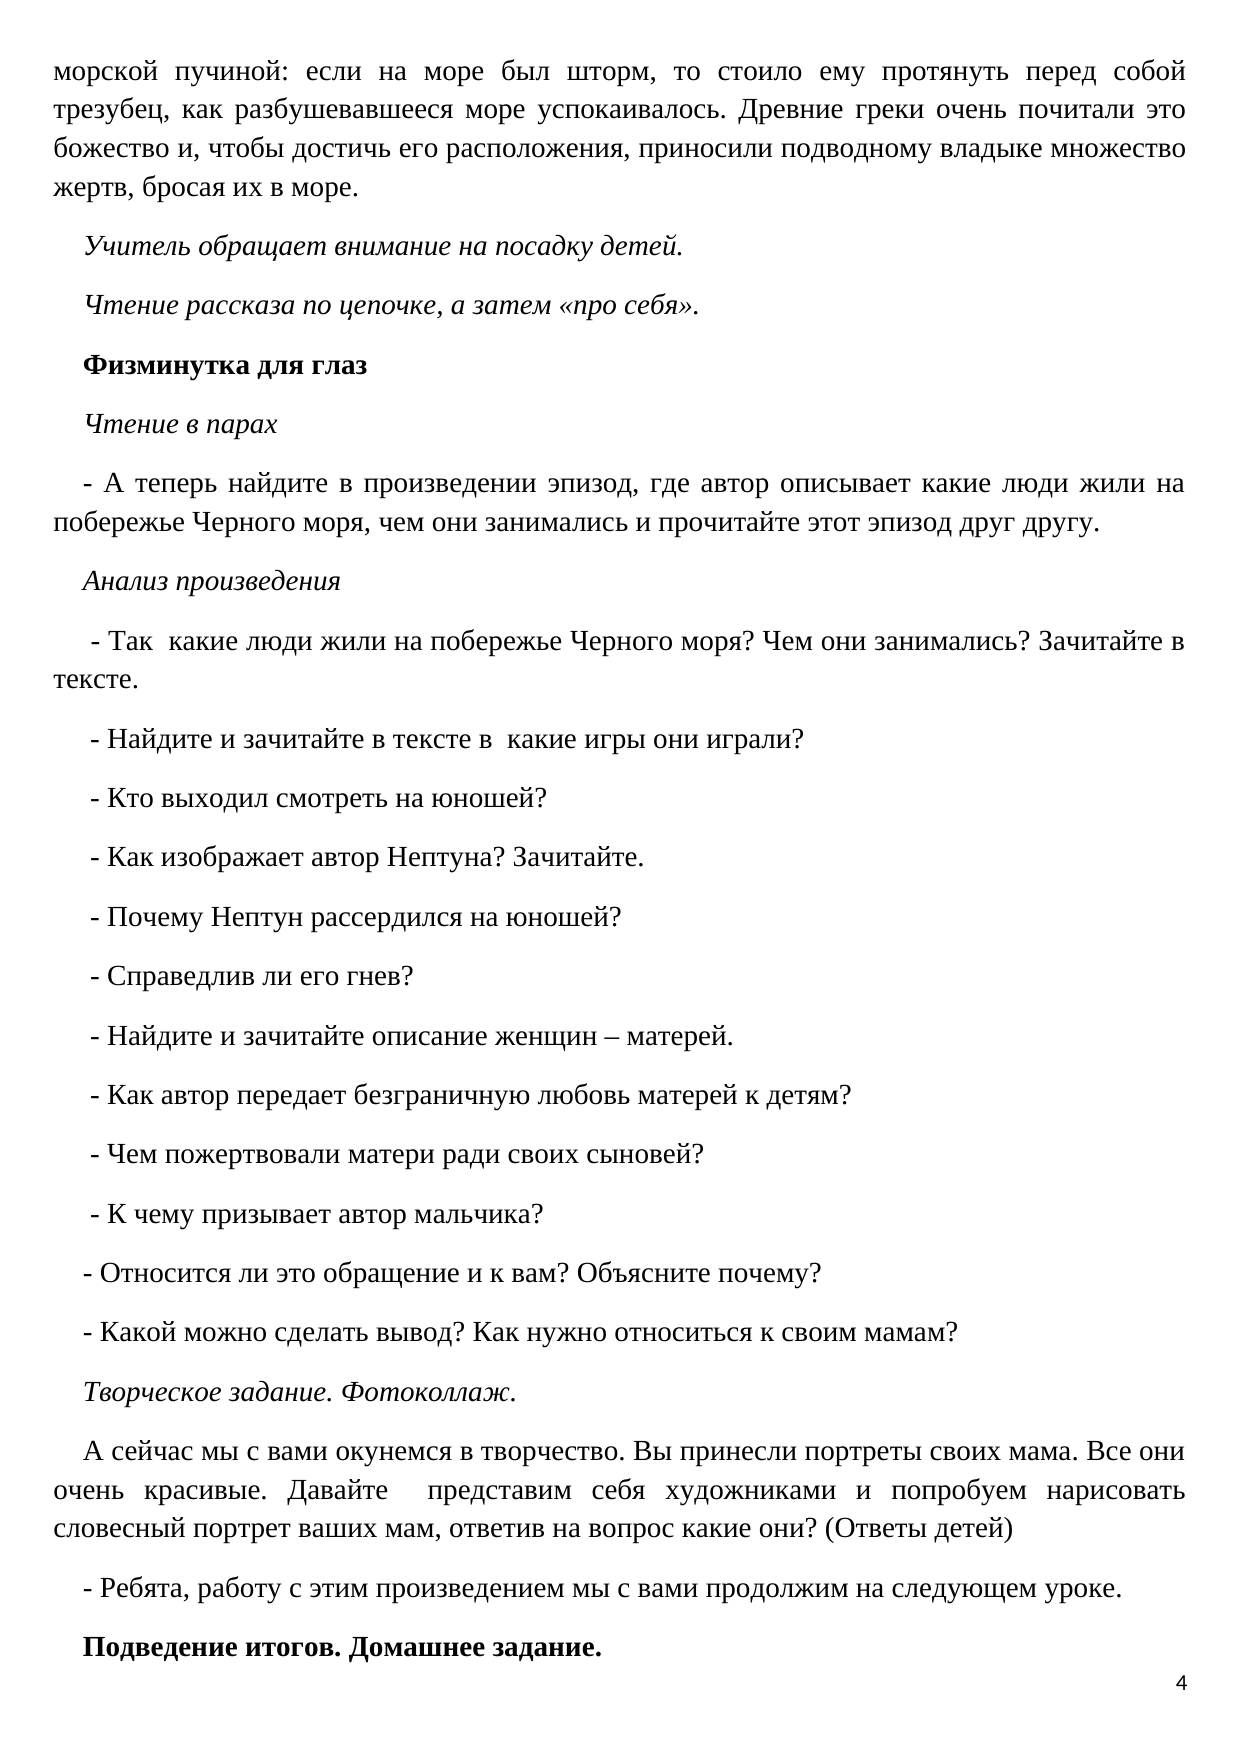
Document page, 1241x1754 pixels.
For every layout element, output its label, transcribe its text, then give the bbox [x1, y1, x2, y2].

text - Как изображает автор Нептуна? Зачитайте. [53, 839, 1187, 873]
text Чтение в парах [53, 406, 1187, 440]
text - Справедлив ли его гнев? [53, 958, 1187, 992]
text - Какой можно сделать вывод? Как нужно относиться к своим мамам? [53, 1314, 1187, 1348]
text - Чем пожертвовали матери ради своих сыновей? [53, 1136, 1187, 1170]
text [53, 53, 1187, 202]
text - К чему призывает автор мальчика? [53, 1196, 1187, 1229]
text - А теперь найдите в произведении эпизод, где автор описывает какие люди жили на побережье Черного моря, чем они занимались и прочитайте этот эпизод друг другу. [53, 466, 1187, 538]
text Подведение итогов. Домашнее задание. [53, 1629, 1187, 1663]
text Творческое задание. Фотоколлаж. [53, 1374, 1187, 1407]
text - Найдите и зачитайте в тексте в какие игры они играли? [53, 721, 1187, 754]
text - Относится ли это обращение и к вам? Объясните почему? [53, 1255, 1187, 1289]
text - Кто выходил смотреть на юношей? [53, 780, 1187, 814]
text Чтение рассказа по цепочке, а затем «про себя». [53, 287, 1187, 321]
text - Найдите и зачитайте описание женщин – матерей. [53, 1018, 1187, 1051]
text - Как автор передает безграничную любовь матерей к детям? [53, 1077, 1187, 1111]
text - Так какие люди жили на побережье Черного моря? Чем они занимались? Зачитайте в тексте. [53, 623, 1187, 695]
text Учитель обращает внимание на посадку детей. [53, 228, 1187, 262]
text А сейчас мы с вами окунемся в творчество. Вы принесли портреты своих мама. Все они очень красивые. Давайте представим себя художниками и попробуем нарисовать словесный портрет ваших мам, ответив на вопрос какие они? (Ответы детей) [53, 1433, 1187, 1544]
text - Почему Нептун рассердился на юношей? [53, 899, 1187, 932]
text Анализ произведения [53, 563, 1187, 597]
text - Ребята, работу с этим произведением мы с вами продолжим на следующем уроке. [53, 1570, 1187, 1603]
text Физминутка для глаз [53, 347, 1187, 380]
